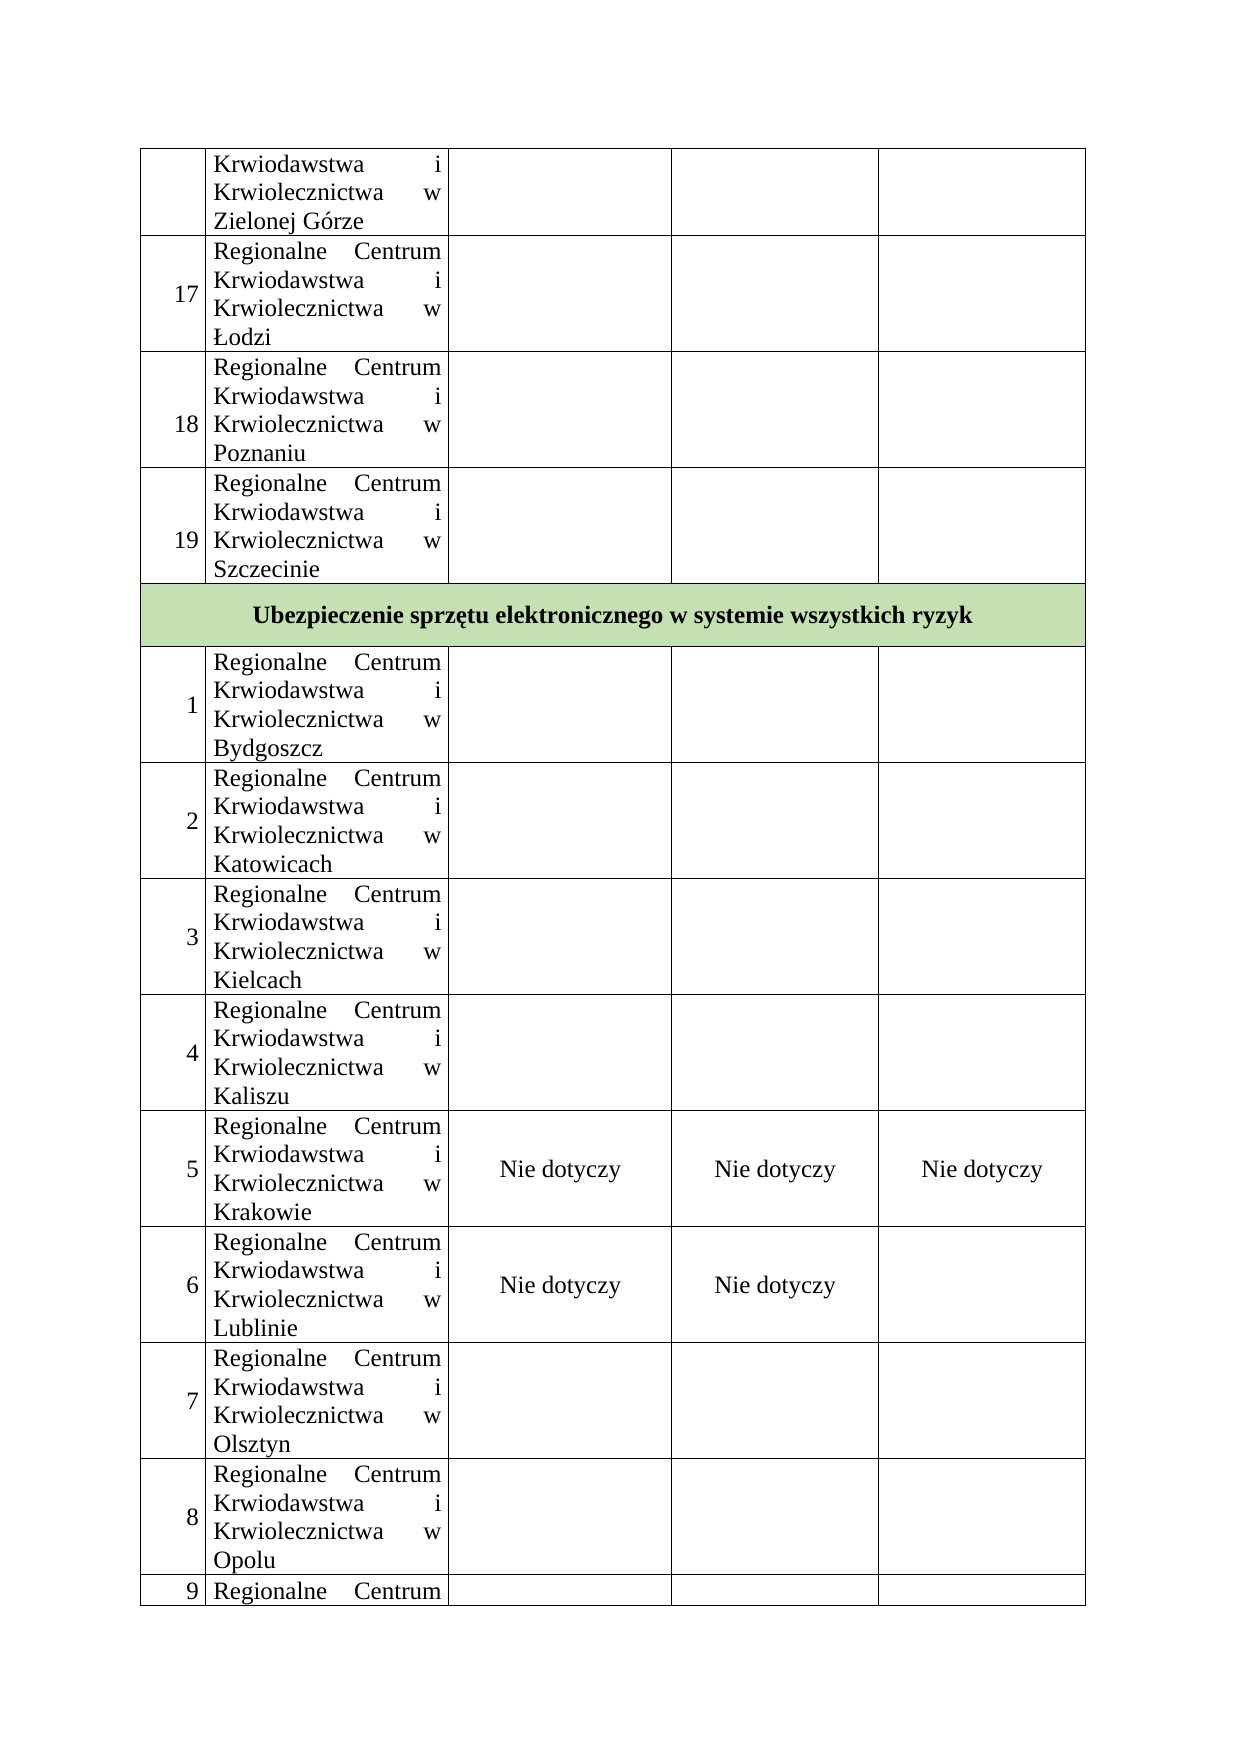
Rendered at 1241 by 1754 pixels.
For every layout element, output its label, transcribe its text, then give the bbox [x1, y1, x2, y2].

table_cell 2 [141, 763, 205, 878]
table_cell Regionalne Centrum Krwiodawstwa i Krwiolecznictwa w Bydgoszcz [206, 647, 448, 762]
table_cell [449, 763, 671, 878]
table_cell Regionalne Centrum Krwiodawstwa i Krwiolecznictwa w Kaliszu [206, 995, 448, 1110]
table_cell 9 [141, 1575, 205, 1605]
table_cell [672, 763, 878, 878]
table_cell Nie dotyczy [672, 1111, 878, 1226]
table_cell [449, 879, 671, 994]
table_cell 4 [141, 995, 205, 1110]
table_cell 8 [141, 1459, 205, 1574]
table_cell Regionalne Centrum Krwiodawstwa i Krwiolecznictwa w Olsztyn [206, 1343, 448, 1458]
table_cell [672, 352, 878, 467]
table_cell [449, 352, 671, 467]
table_cell 5 [141, 1111, 205, 1226]
table_cell [879, 1575, 1085, 1605]
table_cell [879, 647, 1085, 762]
table_cell [449, 1575, 671, 1605]
table_cell Nie dotyczy [449, 1227, 671, 1342]
table_cell [449, 647, 671, 762]
table_cell [672, 1459, 878, 1574]
table_cell Regionalne Centrum Krwiodawstwa i Krwiolecznictwa w Katowicach [206, 763, 448, 878]
table_cell [879, 879, 1085, 994]
table_cell Regionalne Centrum Krwiodawstwa i Krwiolecznictwa w Szczecinie [206, 468, 448, 583]
table_cell Regionalne Centrum Krwiodawstwa i Krwiolecznictwa w Opolu [206, 1459, 448, 1574]
table_cell Ubezpieczenie sprzętu elektronicznego w systemie wszystkich ryzyk [141, 584, 1085, 646]
table_cell Regionalne Centrum Krwiodawstwa i Krwiolecznictwa w Krakowie [206, 1111, 448, 1226]
table_cell 19 [141, 468, 205, 583]
table_cell Regionalne Centrum Krwiodawstwa i Krwiolecznictwa w Kielcach [206, 879, 448, 994]
table_cell [879, 763, 1085, 878]
table_cell [879, 149, 1085, 235]
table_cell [206, 149, 448, 235]
table_cell 3 [141, 879, 205, 994]
table_cell [879, 1227, 1085, 1342]
table_cell Regionalne Centrum Krwiodawstwa i Krwiolecznictwa w Poznaniu [206, 352, 448, 467]
table_cell 7 [141, 1343, 205, 1458]
table_cell Nie dotyczy [879, 1111, 1085, 1226]
table_cell [879, 236, 1085, 351]
table_cell [879, 1343, 1085, 1458]
table_cell [672, 647, 878, 762]
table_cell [206, 1575, 448, 1605]
table_cell [672, 236, 878, 351]
table_cell Nie dotyczy [672, 1227, 878, 1342]
table_cell [879, 468, 1085, 583]
table_cell [449, 1459, 671, 1574]
table_cell [672, 879, 878, 994]
table_cell Nie dotyczy [449, 1111, 671, 1226]
table_cell [879, 1459, 1085, 1574]
table_cell [449, 236, 671, 351]
table_cell [449, 149, 671, 235]
table_cell Regionalne Centrum Krwiodawstwa i Krwiolecznictwa w Lublinie [206, 1227, 448, 1342]
table_cell [449, 468, 671, 583]
table_cell [672, 149, 878, 235]
table_cell 18 [141, 352, 205, 467]
table_cell [672, 468, 878, 583]
table_cell 1 [141, 647, 205, 762]
table_cell 6 [141, 1227, 205, 1342]
table_cell [879, 352, 1085, 467]
table_cell [449, 1343, 671, 1458]
table_cell [449, 995, 671, 1110]
table_cell [672, 1575, 878, 1605]
table_cell [879, 995, 1085, 1110]
table_cell 17 [141, 236, 205, 351]
table_cell 16 [141, 149, 205, 235]
table_cell [672, 1343, 878, 1458]
table_cell [672, 995, 878, 1110]
table_cell Regionalne Centrum Krwiodawstwa i Krwiolecznictwa w Łodzi [206, 236, 448, 351]
